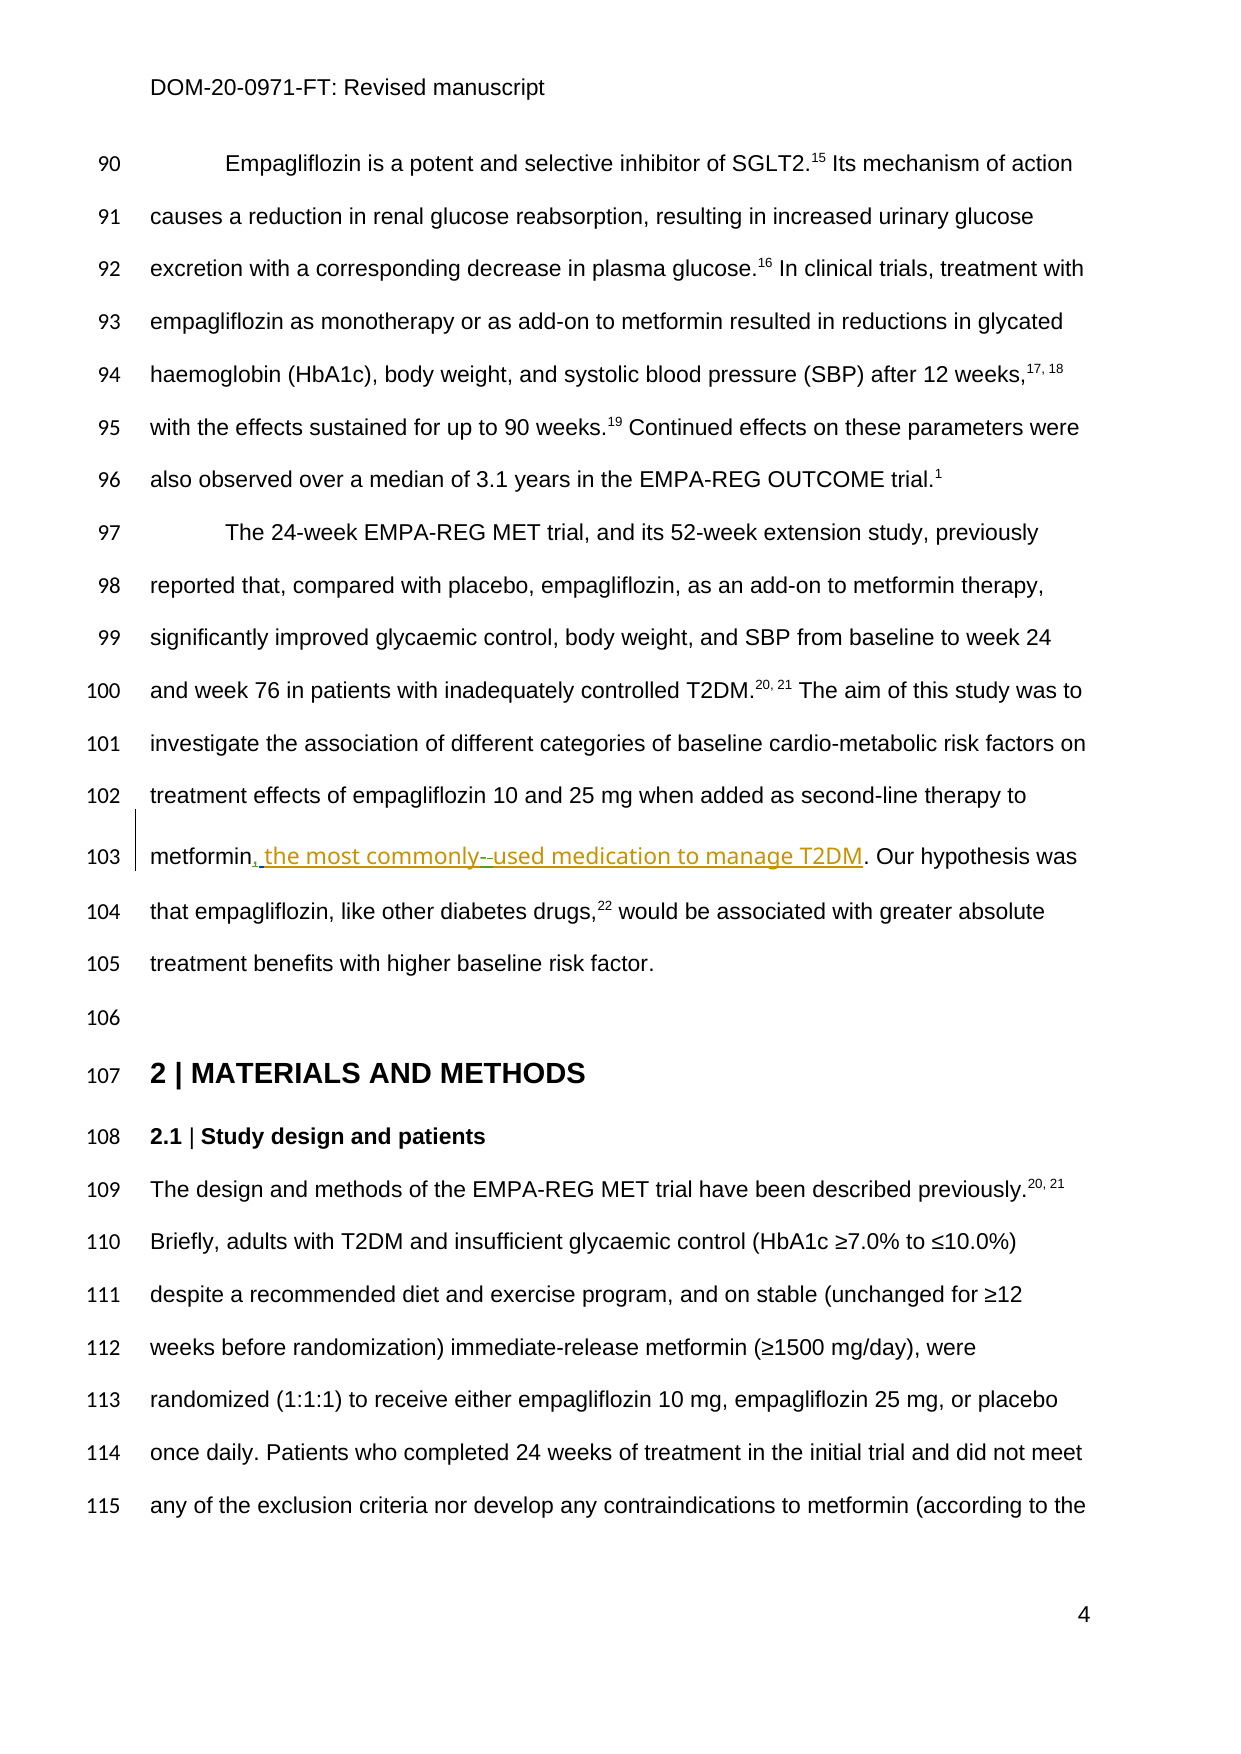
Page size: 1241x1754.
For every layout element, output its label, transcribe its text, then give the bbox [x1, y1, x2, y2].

text The 24-week EMPA-REG MET trial, and its 52-week extension study, previously reported that, compared with placebo, empagliflozin, as an add-on to metformin therapy, significantly improved glycaemic control, body weight, and SBP from baseline to week 24 and week 76 in patients with inadequately controlled T2DM.20, 21 The aim of this study was to investigate the association of different categories of baseline cardio-metabolic risk factors on treatment effects of empagliflozin 10 and 25 mg when added as second-line therapy to metformin. Our hypothesis was that empagliflozin, like other diabetes drugs,22 would be associated with greater absolute treatment benefits with higher baseline risk factor. [150, 519, 1090, 977]
text Empagliflozin is a potent and selective inhibitor of SGLT2.15 Its mechanism of action causes a reduction in renal glucose reabsorption, resulting in increased urinary glucose excretion with a corresponding decrease in plasma glucose.16 In clinical trials, treatment with empagliflozin as monotherapy or as add-on to metformin resulted in reductions in glycated haemoglobin (HbA1c), body weight, and systolic blood pressure (SBP) after 12 weeks,17, 18 with the effects sustained for up to 90 weeks.19 Continued effects on these parameters were also observed over a median of 3.1 years in the EMPA-REG OUTCOME trial.1 [150, 150, 1090, 493]
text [150, 1176, 1090, 1518]
title 2 | MATERIALS AND METHODS [150, 1056, 1090, 1089]
title 2.1 | Study design and patients [150, 1123, 1090, 1149]
